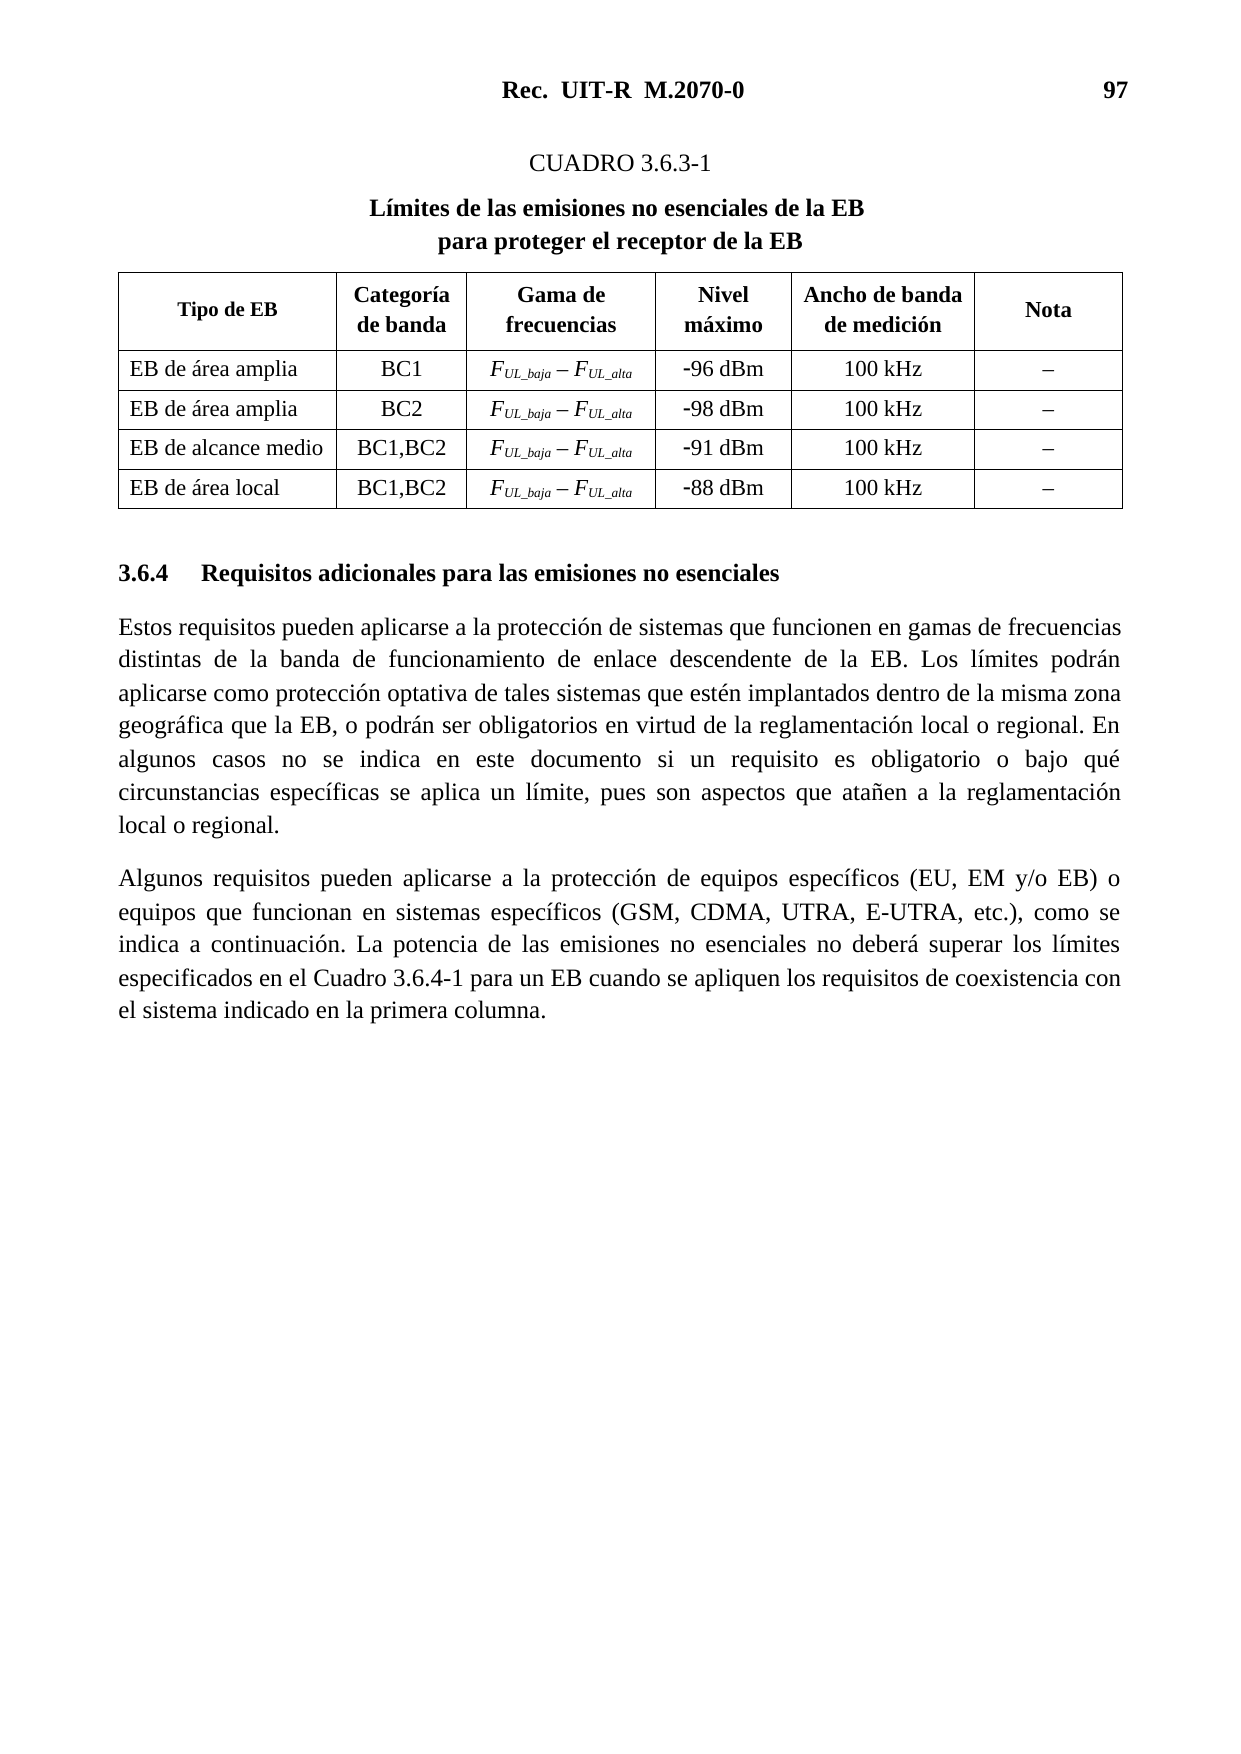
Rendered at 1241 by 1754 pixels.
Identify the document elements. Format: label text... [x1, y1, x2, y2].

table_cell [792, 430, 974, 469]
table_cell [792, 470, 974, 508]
text Estos requisitos pueden aplicarse a la protección de sistemas que funcionen en gamas de frecuencias distintas de la banda de funcionamiento de enlace descendente de la EB. Los límites podrán aplicarse como protección optativa de tales sistemas que estén implantados dentro de la misma zona geográfica que la EB, o podrán ser obligatorios en virtud de la reglamentación local o regional. En algunos casos no se indica en este documento si un requisito es obligatorio o bajo qué circunstancias específicas se aplica un límite, pues son aspectos que atañen a la reglamentación local o regional. [118, 612, 1122, 838]
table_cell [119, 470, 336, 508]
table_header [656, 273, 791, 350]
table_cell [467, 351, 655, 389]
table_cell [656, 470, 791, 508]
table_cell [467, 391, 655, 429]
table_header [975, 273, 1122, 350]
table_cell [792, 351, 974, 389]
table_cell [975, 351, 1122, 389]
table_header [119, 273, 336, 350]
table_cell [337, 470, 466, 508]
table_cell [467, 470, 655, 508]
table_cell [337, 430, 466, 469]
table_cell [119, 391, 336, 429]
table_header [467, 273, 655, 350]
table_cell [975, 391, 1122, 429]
subtitle 3.6.4 Requisitos adicionales para las emisiones no esenciales [118, 558, 1122, 586]
text Algunos requisitos pueden aplicarse a la protección de equipos específicos (EU, EM y/o EB) o equipos que funcionan en sistemas específicos (GSM, CDMA, UTRA, E-UTRA, etc.), como se indica a continuación. La potencia de las emisiones no esenciales no deberá superar los límites especificados en el Cuadro 3.6.4-1 para un EB cuando se apliquen los requisitos de coexistencia con el sistema indicado en la primera columna. [118, 863, 1122, 1024]
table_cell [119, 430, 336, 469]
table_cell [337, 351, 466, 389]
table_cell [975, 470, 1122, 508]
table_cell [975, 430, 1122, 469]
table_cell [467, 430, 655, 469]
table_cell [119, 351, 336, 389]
title Límites de las emisiones no esenciales de la EB para proteger el receptor de la EB [118, 193, 1122, 255]
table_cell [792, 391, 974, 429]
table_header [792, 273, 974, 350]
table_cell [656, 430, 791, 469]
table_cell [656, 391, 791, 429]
text CUADRO 3.6.3-1 [118, 148, 1122, 176]
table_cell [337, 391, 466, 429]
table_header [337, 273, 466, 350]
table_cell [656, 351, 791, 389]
